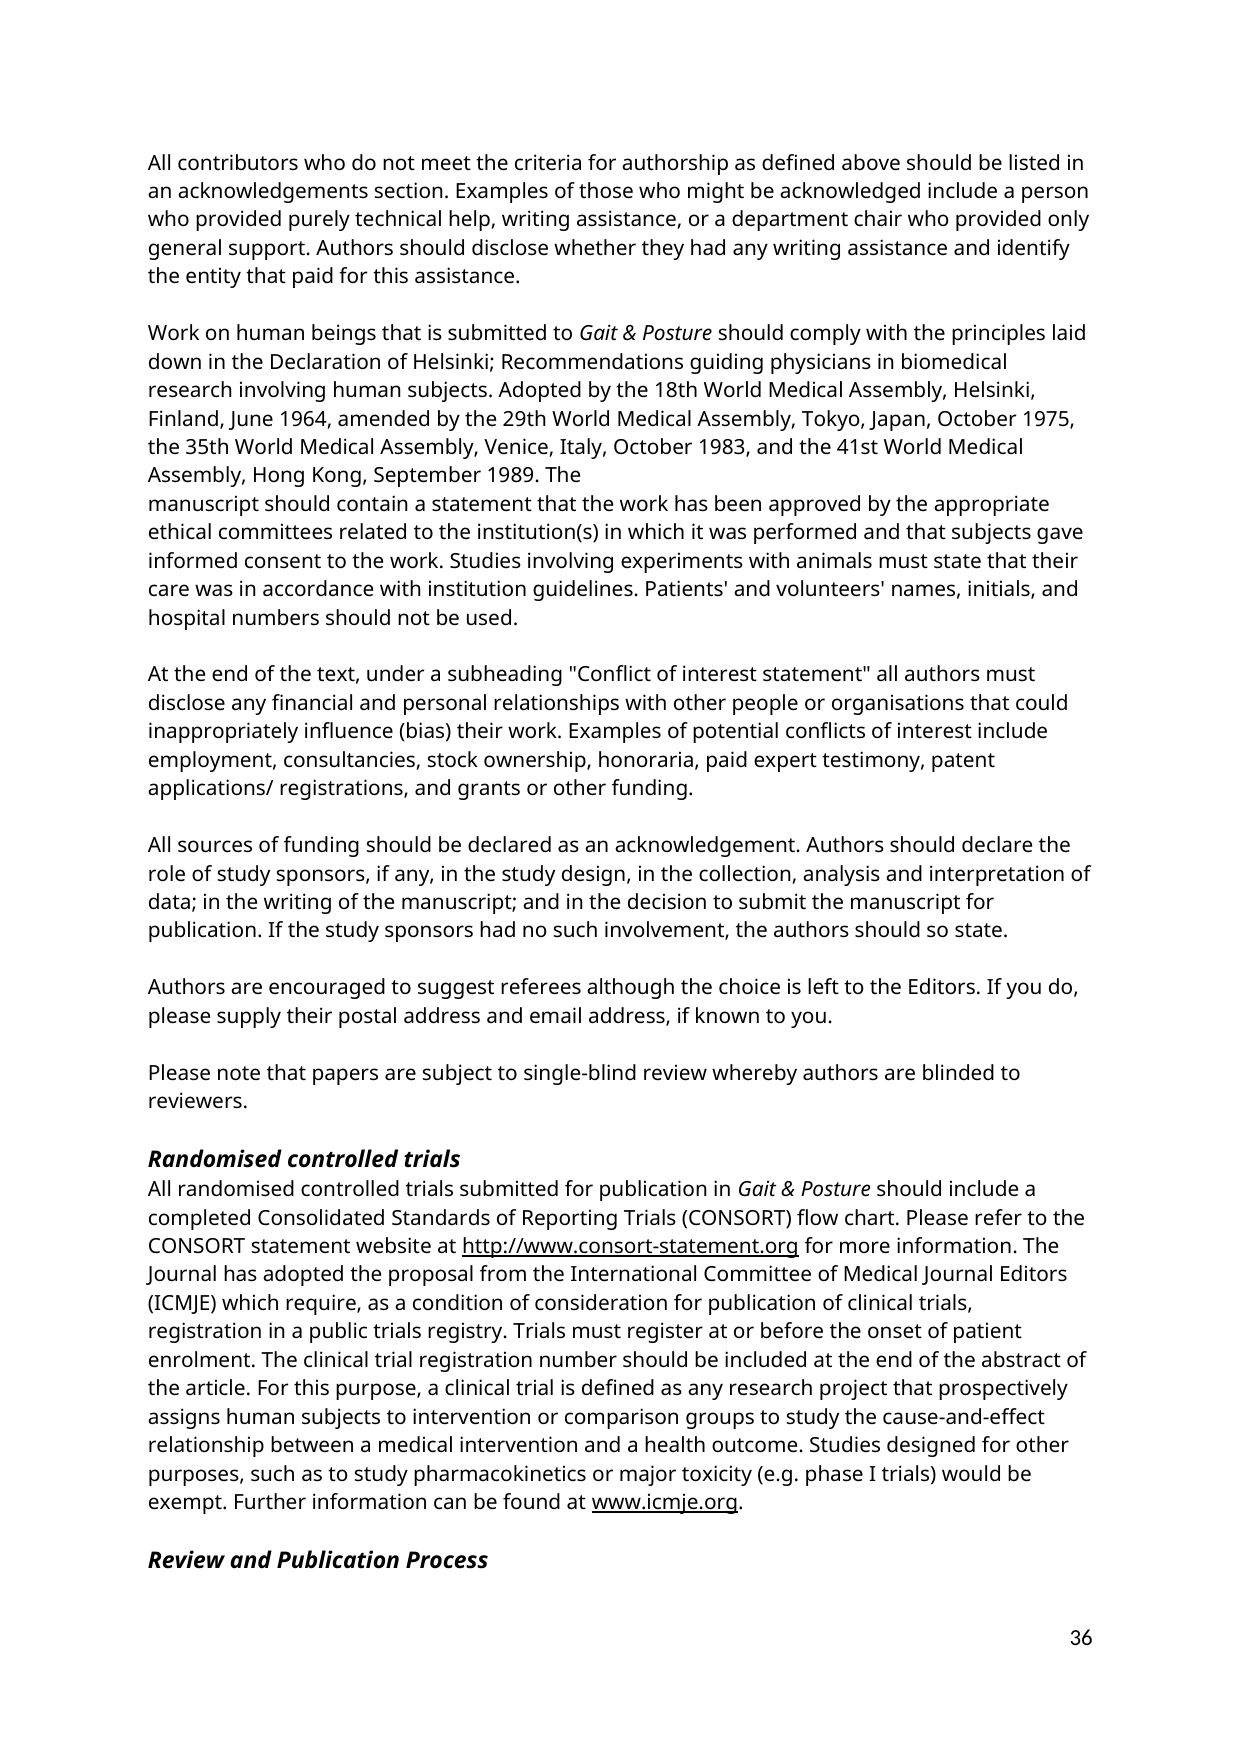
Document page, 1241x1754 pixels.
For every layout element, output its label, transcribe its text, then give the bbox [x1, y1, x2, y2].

text All randomised controlled trials submitted for publication in Gait & Posture should include a completed Consolidated Standards of Reporting Trials (CONSORT) flow chart. Please refer to the CONSORT statement website at http://www.consort-statement.org for more information. The Journal has adopted the proposal from the International Committee of Medical Journal Editors (ICMJE) which require, as a condition of consideration for publication of clinical trials, registration in a public trials registry. Trials must register at or before the onset of patient enrolment. The clinical trial registration number should be included at the end of the abstract of the article. For this purpose, a clinical trial is defined as any research project that prospectively assigns human subjects to intervention or comparison groups to study the cause-and-effect relationship between a medical intervention and a health outcome. Studies designed for other purposes, such as to study pharmacokinetics or major toxicity (e.g. phase I trials) would be exempt. Further information can be found at www.icmje.org. [148, 1174, 1092, 1516]
text At the end of the text, under a subheading "Conflict of interest statement" all authors must disclose any financial and personal relationships with other people or organisations that could inappropriately influence (bias) their work. Examples of potential conflicts of interest include employment, consultancies, stock ownership, honoraria, paid expert testimony, patent applications/ registrations, and grants or other funding. [148, 659, 1092, 802]
text Work on human beings that is submitted to Gait & Posture should comply with the principles laid down in the Declaration of Helsinki; Recommendations guiding physicians in biomedical research involving human subjects. Adopted by the 18th World Medical Assembly, Helsinki, Finland, June 1964, amended by the 29th World Medical Assembly, Tokyo, Japan, October 1975, the 35th World Medical Assembly, Venice, Italy, October 1983, and the 41st World Medical Assembly, Hong Kong, September 1989. The [148, 318, 1092, 489]
text Please note that papers are subject to single-blind review whereby authors are blinded to reviewers. [148, 1058, 1092, 1114]
text Authors are encouraged to suggest referees although the choice is left to the Editors. If you do, please supply their postal address and email address, if known to you. [148, 972, 1092, 1029]
text Randomised controlled trials [148, 1143, 1092, 1174]
text manuscript should contain a statement that the work has been approved by the appropriate ethical committees related to the institution(s) in which it was performed and that subjects gave informed consent to the work. Studies involving experiments with animals must state that their care was in accordance with institution guidelines. Patients' and volunteers' names, initials, and hospital numbers should not be used. [148, 489, 1092, 631]
text Review and Publication Process [148, 1544, 1092, 1575]
text All sources of funding should be declared as an acknowledgement. Authors should declare the role of study sponsors, if any, in the study design, in the collection, analysis and interpretation of data; in the writing of the manuscript; and in the decision to submit the manuscript for publication. If the study sponsors had no such involvement, the authors should so state. [148, 830, 1092, 944]
text All contributors who do not meet the criteria for authorship as defined above should be listed in an acknowledgements section. Examples of those who might be acknowledged include a person who provided purely technical help, writing assistance, or a department chair who provided only general support. Authors should disclose whether they had any writing assistance and identify the entity that paid for this assistance. [148, 148, 1092, 290]
